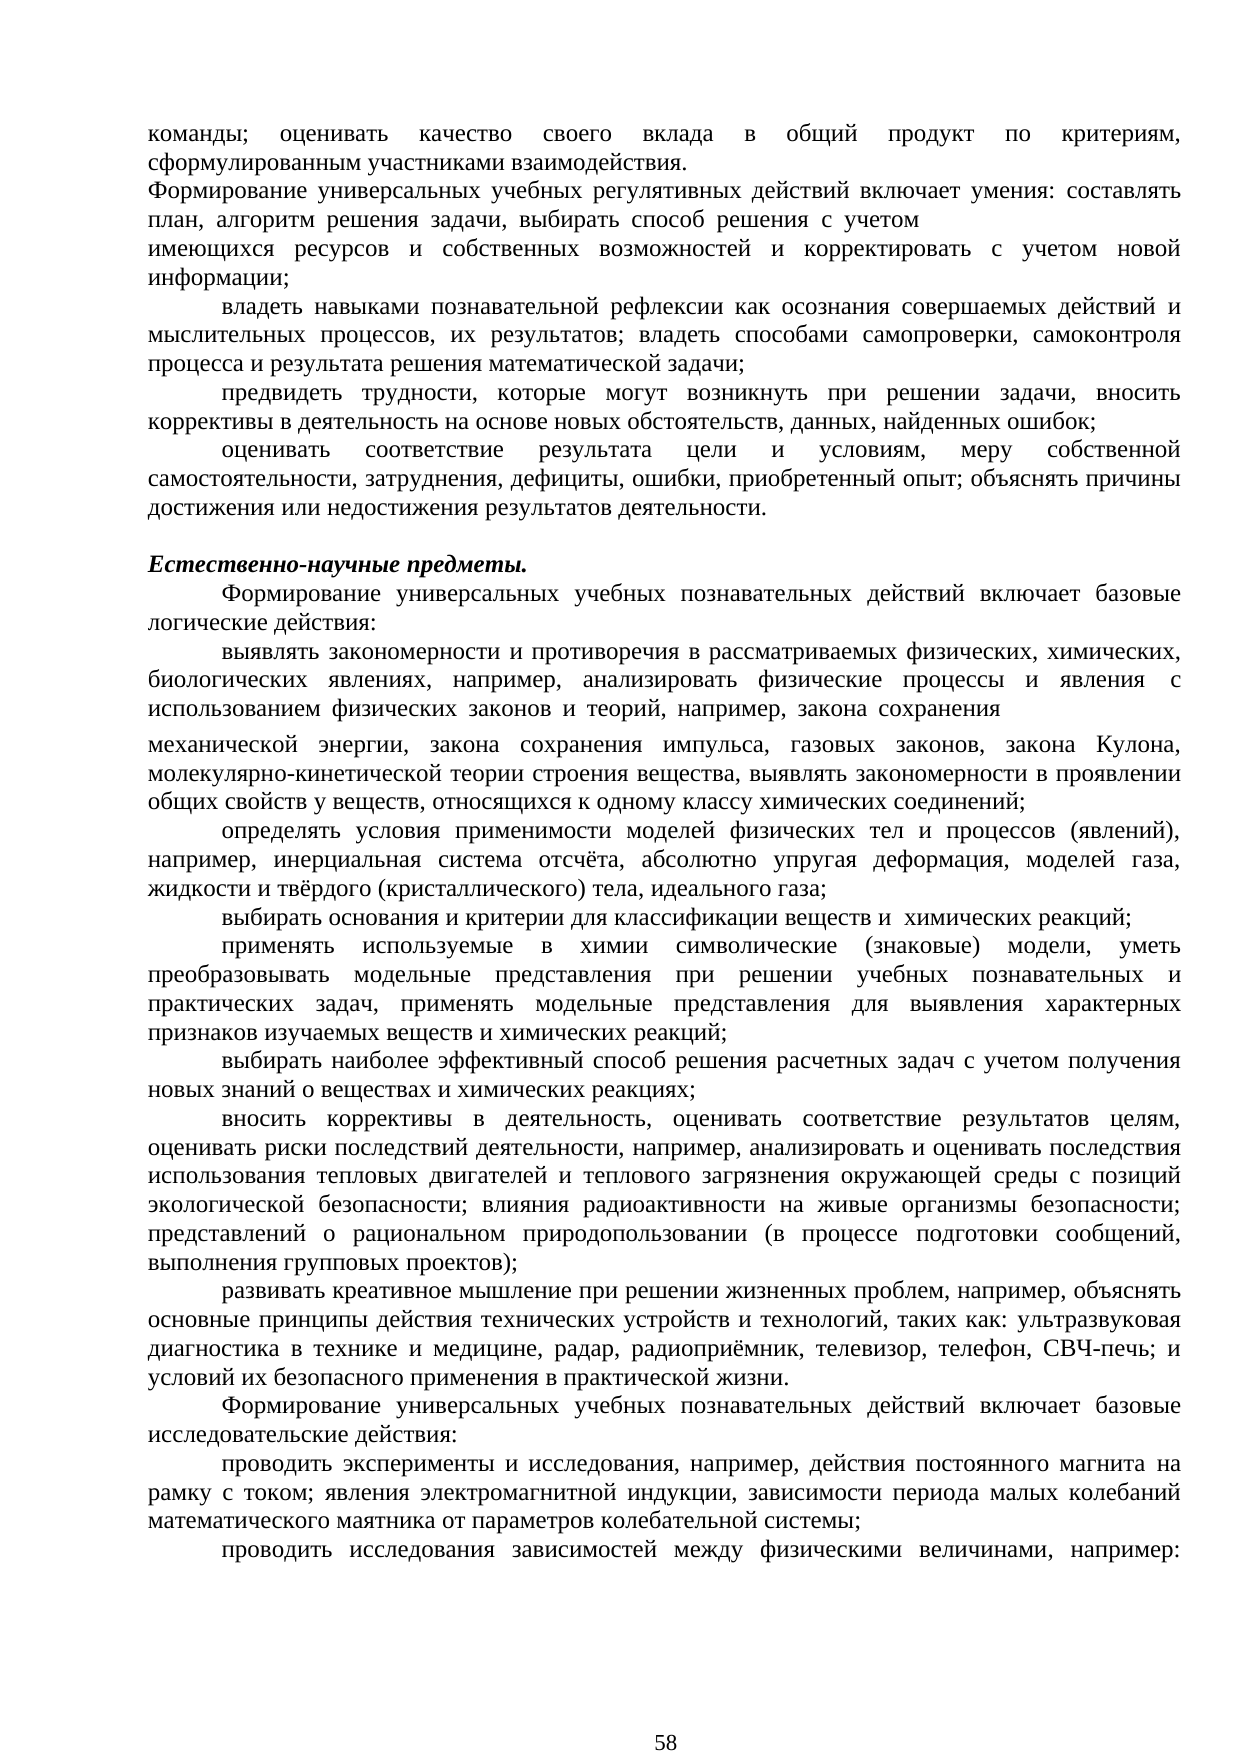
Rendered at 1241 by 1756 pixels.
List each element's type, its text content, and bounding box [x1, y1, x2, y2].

text развивать креативное мышление при решении жизненных проблем, например, объяснять основные принципы действия технических устройств и технологий, таких как: ультразвуковая диагностика в технике и медицине, радар, радиоприёмник, телевизор, телефон, СВЧ-печь; и условий их безопасного применения в практической жизни. [148, 1275, 1181, 1390]
text Формирование универсальных учебных регулятивных действий включает умения: составлять план, алгоритм решения задачи, выбирать способ решения с учетом [148, 176, 1181, 233]
text применять используемые в химии символические (знаковые) модели, уметь преобразовывать модельные представления при решении учебных познавательных и практических задач, применять модельные представления для выявления характерных признаков изучаемых веществ и химических реакций; [148, 930, 1181, 1045]
text Формирование универсальных учебных познавательных действий включает базовые исследовательские действия: [148, 1390, 1181, 1448]
text Естественно-научные предметы. [148, 549, 1181, 578]
text предвидеть трудности, которые могут возникнуть при решении задачи, вносить коррективы в деятельность на основе новых обстоятельств, данных, найденных ошибок; [148, 377, 1181, 434]
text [148, 1534, 1181, 1563]
text оценивать соответствие результата цели и условиям, меру собственной самостоятельности, затруднения, дефициты, ошибки, приобретенный опыт; объяснять причины достижения или недостижения результатов деятельности. [148, 434, 1181, 521]
text владеть навыками познавательной рефлексии как осознания совершаемых действий и мыслительных процессов, их результатов; владеть способами самопроверки, самоконтроля процесса и результата решения математической задачи; [148, 291, 1181, 377]
text выявлять закономерности и противоречия в рассматриваемых физических, химических, биологических явлениях, например, анализировать физические процессы и явления с использованием физических законов и теорий, например, закона сохранения [148, 636, 1181, 722]
text проводить эксперименты и исследования, например, действия постоянного магнита на рамку с током; явления электромагнитной индукции, зависимости периода малых колебаний математического маятника от параметров колебательной системы; [148, 1448, 1181, 1534]
text выбирать наиболее эффективный способ решения расчетных задач с учетом получения новых знаний о веществах и химических реакциях; [148, 1045, 1181, 1103]
text выбирать основания и критерии для классификации веществ и химических реакций; [148, 902, 1181, 930]
text определять условия применимости моделей физических тел и процессов (явлений), например, инерциальная система отсчёта, абсолютно упругая деформация, моделей газа, жидкости и твёрдого (кристаллического) тела, идеального газа; [148, 815, 1181, 902]
text вносить коррективы в деятельность, оценивать соответствие результатов целям, оценивать риски последствий деятельности, например, анализировать и оценивать последствия использования тепловых двигателей и теплового загрязнения окружающей среды с позиций экологической безопасности; влияния радиоактивности на живые организмы безопасности; представлений о рациональном природопользовании (в процессе подготовки сообщений, выполнения групповых проектов); [148, 1103, 1181, 1275]
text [148, 118, 1181, 176]
text механической энергии, закона сохранения импульса, газовых законов, закона Кулона, молекулярно-кинетической теории строения вещества, выявлять закономерности в проявлении общих свойств у веществ, относящихся к одному классу химических соединений; [148, 729, 1181, 815]
text Формирование универсальных учебных познавательных действий включает базовые логические действия: [148, 578, 1181, 636]
text имеющихся ресурсов и собственных возможностей и корректировать с учетом новой информации; [148, 233, 1181, 291]
